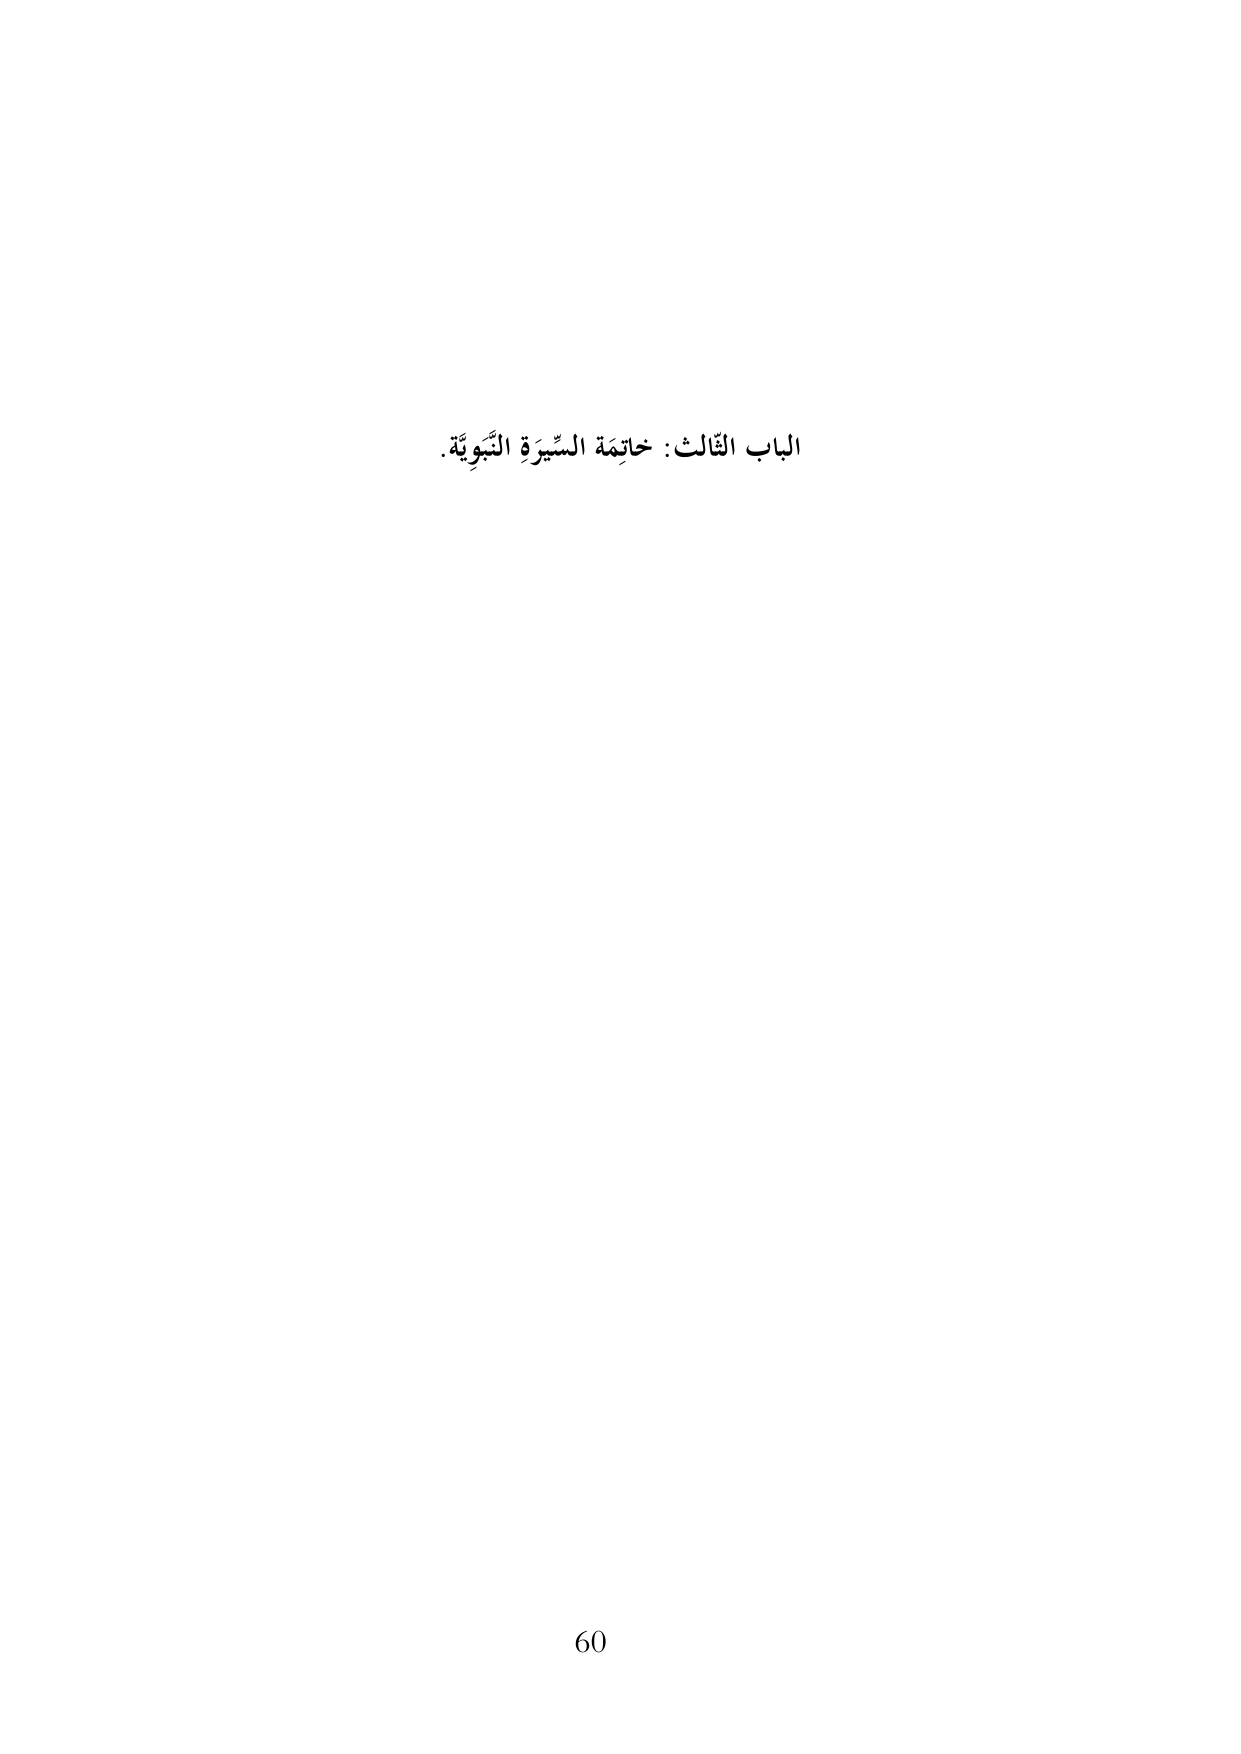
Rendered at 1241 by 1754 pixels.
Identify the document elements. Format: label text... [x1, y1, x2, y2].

text الباب الثّالث: خاتِمَة السِّيرَةِ النَّبَوِيَّة. [118, 420, 1122, 477]
